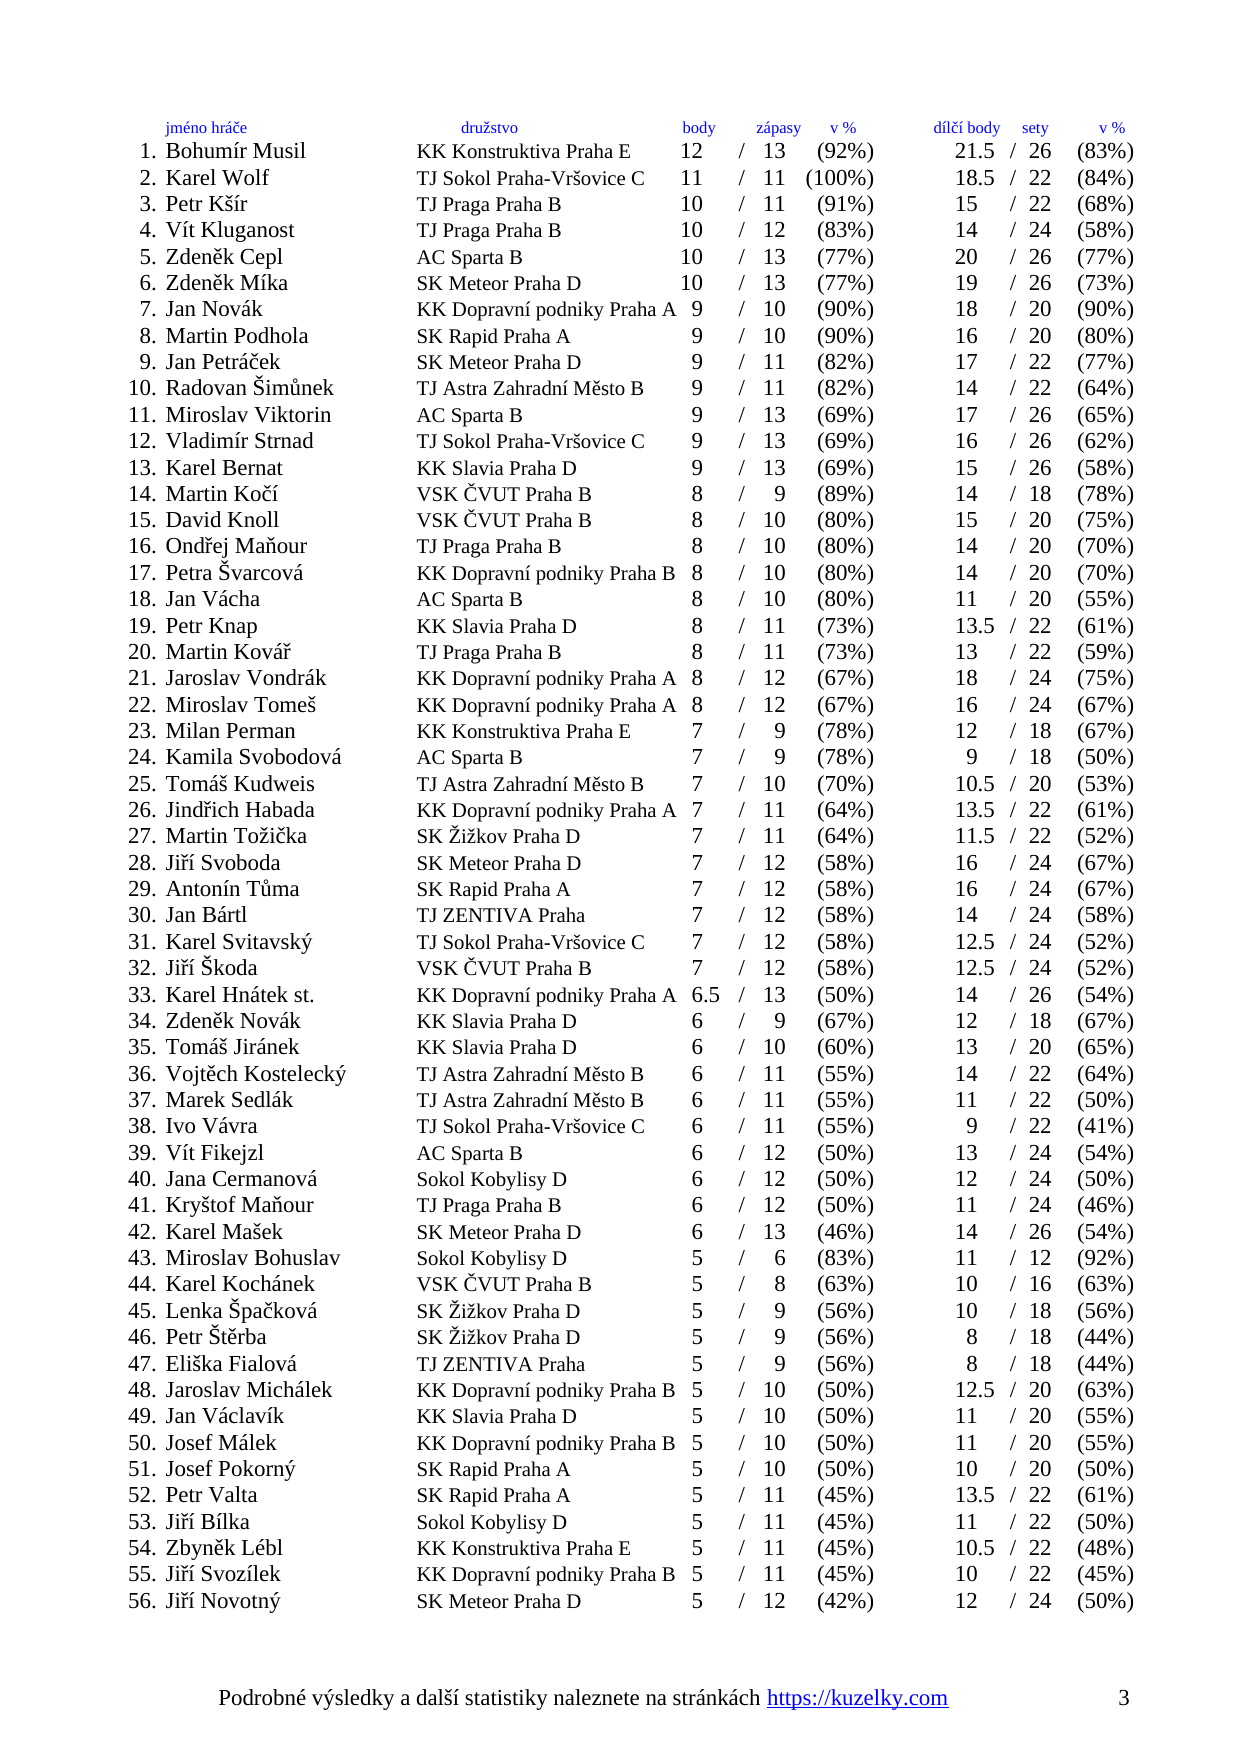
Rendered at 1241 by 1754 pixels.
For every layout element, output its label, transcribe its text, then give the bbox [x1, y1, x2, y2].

text 39. Vít Fikejzl AC Sparta B 6 / 12 (50%) 13 / 24 (54%) [106, 1139, 1134, 1165]
text 12. Vladimír Strnad TJ Sokol Praha-Vršovice C 9 / 13 (69%) 16 / 26 (62%) [106, 427, 1134, 453]
text 47. Eliška Fialová TJ ZENTIVA Praha 5 / 9 (56%) 8 / 18 (44%) [106, 1349, 1134, 1376]
text 29. Antonín Tůma SK Rapid Praha A 7 / 12 (58%) 16 / 24 (67%) [106, 875, 1134, 902]
text 49. Jan Václavík KK Slavia Praha D 5 / 10 (50%) 11 / 20 (55%) [106, 1402, 1134, 1429]
text 50. Josef Málek KK Dopravní podniky Praha B 5 / 10 (50%) 11 / 20 (55%) [106, 1429, 1134, 1455]
text 10. Radovan Šimůnek TJ Astra Zahradní Město B 9 / 11 (82%) 14 / 22 (64%) [106, 374, 1134, 401]
text 30. Jan Bártl TJ ZENTIVA Praha 7 / 12 (58%) 14 / 24 (58%) [106, 902, 1134, 928]
text 40. Jana Cermanová Sokol Kobylisy D 6 / 12 (50%) 12 / 24 (50%) [106, 1165, 1134, 1191]
text 38. Ivo Vávra TJ Sokol Praha-Vršovice C 6 / 11 (55%) 9 / 22 (41%) [106, 1112, 1134, 1139]
text 36. Vojtěch Kostelecký TJ Astra Zahradní Město B 6 / 11 (55%) 14 / 22 (64%) [106, 1060, 1134, 1086]
text 14. Martin Kočí VSK ČVUT Praha B 8 / 9 (89%) 14 / 18 (78%) [106, 480, 1134, 506]
text 4. Vít Kluganost TJ Praga Praha B 10 / 12 (83%) 14 / 24 (58%) [106, 216, 1134, 243]
text 53. Jiří Bílka Sokol Kobylisy D 5 / 11 (45%) 11 / 22 (50%) [106, 1508, 1134, 1534]
text 33. Karel Hnátek st. KK Dopravní podniky Praha A 6.5 / 13 (50%) 14 / 26 (54%) [106, 981, 1134, 1007]
text 35. Tomáš Jiránek KK Slavia Praha D 6 / 10 (60%) 13 / 20 (65%) [106, 1033, 1134, 1060]
text 5. Zdeněk Cepl AC Sparta B 10 / 13 (77%) 20 / 26 (77%) [106, 243, 1134, 269]
text 11. Miroslav Viktorin AC Sparta B 9 / 13 (69%) 17 / 26 (65%) [106, 401, 1134, 427]
text 20. Martin Kovář TJ Praga Praha B 8 / 11 (73%) 13 / 22 (59%) [106, 638, 1134, 664]
text 15. David Knoll VSK ČVUT Praha B 8 / 10 (80%) 15 / 20 (75%) [106, 506, 1134, 533]
text 19. Petr Knap KK Slavia Praha D 8 / 11 (73%) 13.5 / 22 (61%) [106, 612, 1134, 638]
text 7. Jan Novák KK Dopravní podniky Praha A 9 / 10 (90%) 18 / 20 (90%) [106, 295, 1134, 322]
text 48. Jaroslav Michálek KK Dopravní podniky Praha B 5 / 10 (50%) 12.5 / 20 (63%) [106, 1376, 1134, 1402]
text 41. Kryštof Maňour TJ Praga Praha B 6 / 12 (50%) 11 / 24 (46%) [106, 1191, 1134, 1218]
text 52. Petr Valta SK Rapid Praha A 5 / 11 (45%) 13.5 / 22 (61%) [106, 1481, 1134, 1508]
text 6. Zdeněk Míka SK Meteor Praha D 10 / 13 (77%) 19 / 26 (73%) [106, 269, 1134, 295]
text 44. Karel Kochánek VSK ČVUT Praha B 5 / 8 (63%) 10 / 16 (63%) [106, 1271, 1134, 1297]
text 34. Zdeněk Novák KK Slavia Praha D 6 / 9 (67%) 12 / 18 (67%) [106, 1007, 1134, 1033]
text 32. Jiří Škoda VSK ČVUT Praha B 7 / 12 (58%) 12.5 / 24 (52%) [106, 954, 1134, 981]
text 28. Jiří Svoboda SK Meteor Praha D 7 / 12 (58%) 16 / 24 (67%) [106, 849, 1134, 875]
text 51. Josef Pokorný SK Rapid Praha A 5 / 10 (50%) 10 / 20 (50%) [106, 1455, 1134, 1481]
text 42. Karel Mašek SK Meteor Praha D 6 / 13 (46%) 14 / 26 (54%) [106, 1218, 1134, 1244]
text 25. Tomáš Kudweis TJ Astra Zahradní Město B 7 / 10 (70%) 10.5 / 20 (53%) [106, 770, 1134, 796]
text 45. Lenka Špačková SK Žižkov Praha D 5 / 9 (56%) 10 / 18 (56%) [106, 1297, 1134, 1323]
text jméno hráče družstvo body zápasy v % dílčí body sety v % [106, 118, 1134, 137]
text 13. Karel Bernat KK Slavia Praha D 9 / 13 (69%) 15 / 26 (58%) [106, 453, 1134, 480]
text 2. Karel Wolf TJ Sokol Praha-Vršovice C 11 / 11 (100%) 18.5 / 22 (84%) [106, 164, 1134, 190]
text 55. Jiří Svozílek KK Dopravní podniky Praha B 5 / 11 (45%) 10 / 22 (45%) [106, 1560, 1134, 1587]
text 46. Petr Štěrba SK Žižkov Praha D 5 / 9 (56%) 8 / 18 (44%) [106, 1323, 1134, 1349]
text 8. Martin Podhola SK Rapid Praha A 9 / 10 (90%) 16 / 20 (80%) [106, 322, 1134, 348]
text 26. Jindřich Habada KK Dopravní podniky Praha A 7 / 11 (64%) 13.5 / 22 (61%) [106, 796, 1134, 822]
text 43. Miroslav Bohuslav Sokol Kobylisy D 5 / 6 (83%) 11 / 12 (92%) [106, 1244, 1134, 1271]
text 24. Kamila Svobodová AC Sparta B 7 / 9 (78%) 9 / 18 (50%) [106, 743, 1134, 770]
text 54. Zbyněk Lébl KK Konstruktiva Praha E 5 / 11 (45%) 10.5 / 22 (48%) [106, 1534, 1134, 1560]
text 23. Milan Perman KK Konstruktiva Praha E 7 / 9 (78%) 12 / 18 (67%) [106, 717, 1134, 743]
text 22. Miroslav Tomeš KK Dopravní podniky Praha A 8 / 12 (67%) 16 / 24 (67%) [106, 691, 1134, 717]
text 31. Karel Svitavský TJ Sokol Praha-Vršovice C 7 / 12 (58%) 12.5 / 24 (52%) [106, 928, 1134, 954]
text 37. Marek Sedlák TJ Astra Zahradní Město B 6 / 11 (55%) 11 / 22 (50%) [106, 1086, 1134, 1112]
text 17. Petra Švarcová KK Dopravní podniky Praha B 8 / 10 (80%) 14 / 20 (70%) [106, 559, 1134, 585]
text 16. Ondřej Maňour TJ Praga Praha B 8 / 10 (80%) 14 / 20 (70%) [106, 533, 1134, 559]
text 3. Petr Kšír TJ Praga Praha B 10 / 11 (91%) 15 / 22 (68%) [106, 190, 1134, 216]
text 21. Jaroslav Vondrák KK Dopravní podniky Praha A 8 / 12 (67%) 18 / 24 (75%) [106, 664, 1134, 691]
text 1. Bohumír Musil KK Konstruktiva Praha E 12 / 13 (92%) 21.5 / 26 (83%) [106, 137, 1134, 164]
text 18. Jan Vácha AC Sparta B 8 / 10 (80%) 11 / 20 (55%) [106, 585, 1134, 612]
text 9. Jan Petráček SK Meteor Praha D 9 / 11 (82%) 17 / 22 (77%) [106, 348, 1134, 374]
text 56. Jiří Novotný SK Meteor Praha D 5 / 12 (42%) 12 / 24 (50%) [106, 1587, 1134, 1613]
text 27. Martin Tožička SK Žižkov Praha D 7 / 11 (64%) 11.5 / 22 (52%) [106, 822, 1134, 849]
